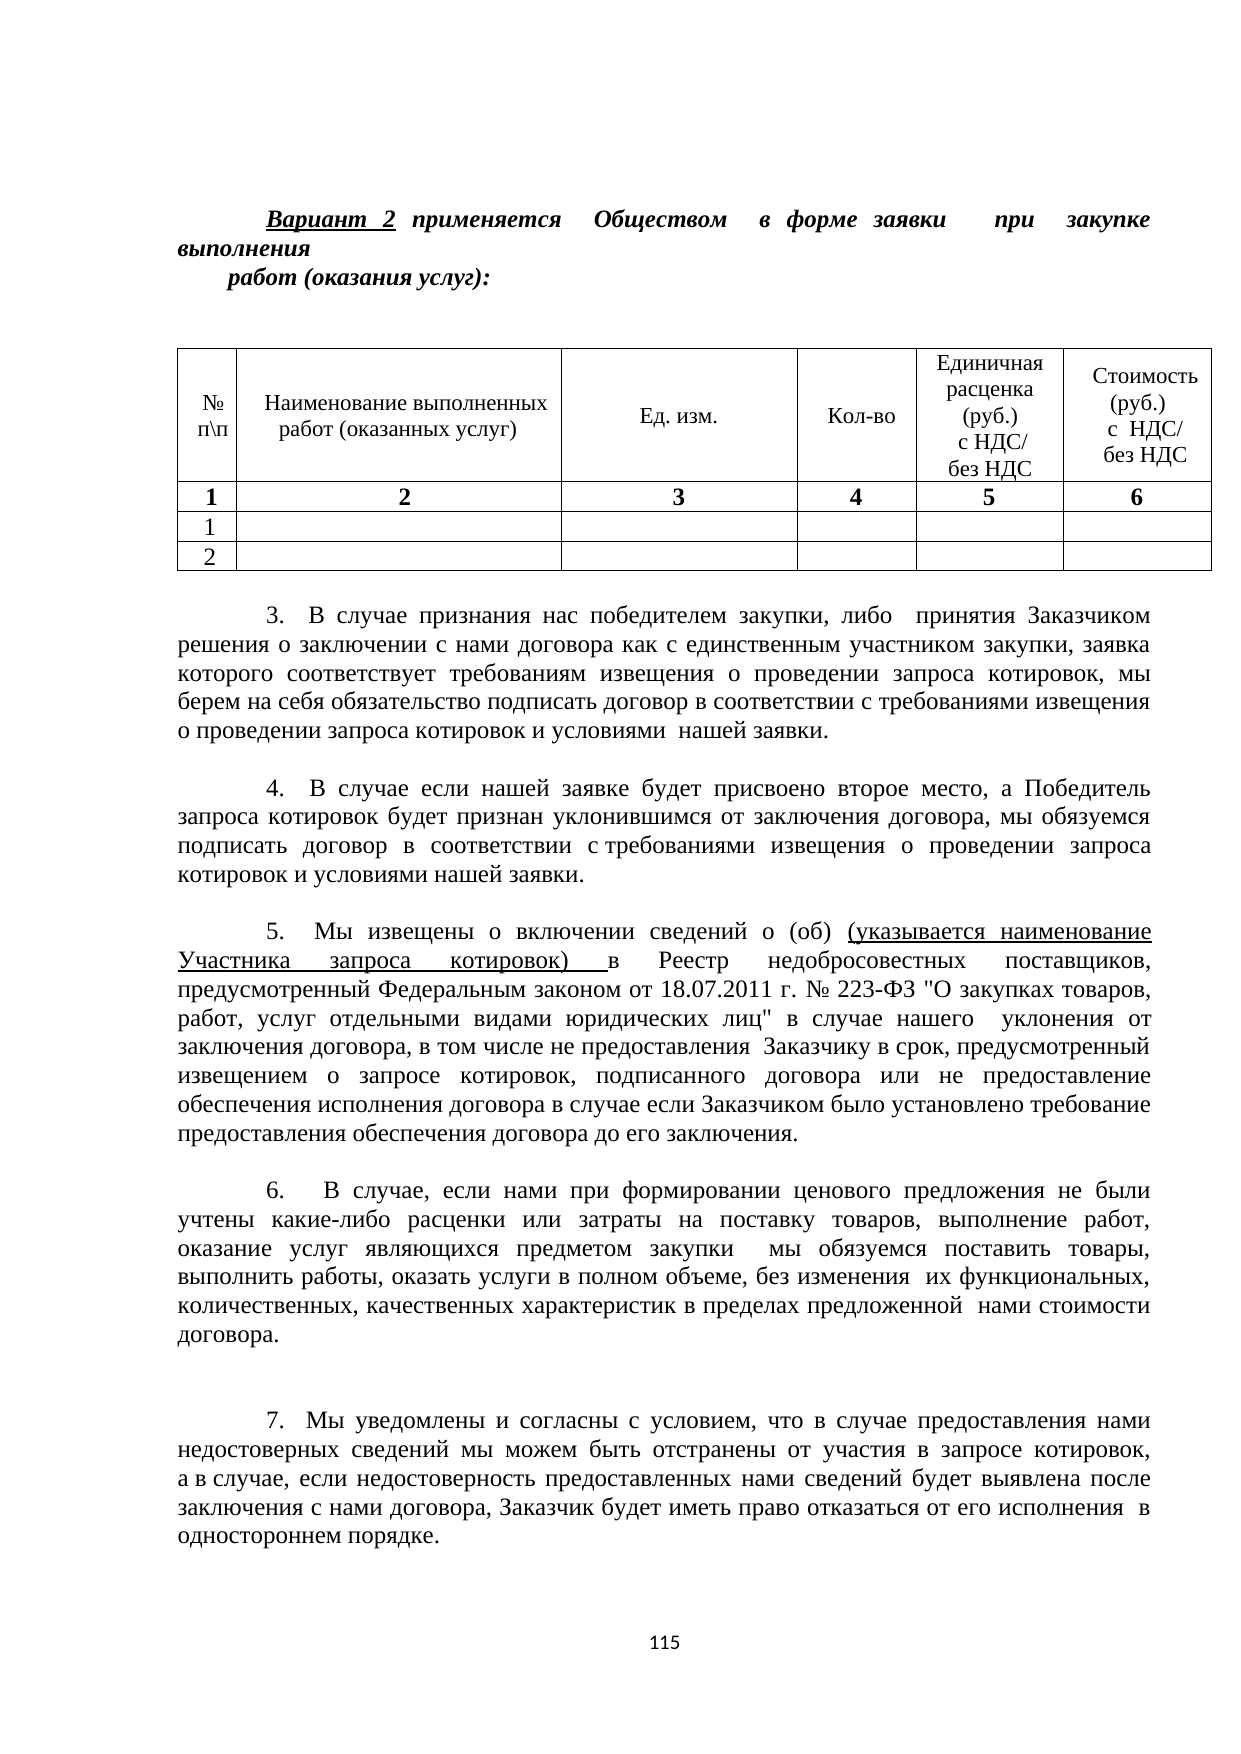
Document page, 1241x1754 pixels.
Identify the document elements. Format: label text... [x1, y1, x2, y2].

text 7. Мы уведомлены и согласны с условием, что в случае предоставления нами недостоверных сведений мы можем быть отстранены от участия в запросе котировок, а в случае, если недостоверность предоставленных нами сведений будет выявлена после заключения с нами договора, Заказчик будет иметь право отказаться от его исполнения в одностороннем порядке. [177, 1406, 1152, 1549]
table_cell 6 [1064, 482, 1211, 511]
table_header Наименование выполненных работ (оказанных услуг) [237, 349, 561, 481]
table_cell [237, 542, 561, 570]
table_cell [917, 512, 1063, 541]
table_cell [1064, 542, 1211, 570]
text Вариант 2 применяется Обществом в форме заявки при закупке выполнения [177, 204, 1152, 262]
table_cell [798, 542, 916, 570]
table_cell [562, 512, 797, 541]
table_cell [1064, 512, 1211, 541]
table_header № п\п [178, 349, 236, 481]
text 4. В случае если нашей заявке будет присвоено второе место, а Победитель запроса котировок будет признан уклонившимся от заключения договора, мы обязуемся подписать договор в соответствии с требованиями извещения о проведении запроса котировок и условиями нашей заявки. [177, 773, 1152, 888]
table_cell 2 [237, 482, 561, 511]
table_cell 2 [178, 542, 236, 570]
table_header Кол-во [798, 349, 916, 481]
text 6. В случае, если нами при формировании ценового предложения не были учтены какие-либо расценки или затраты на поставку товаров, выполнение работ, оказание услуг являющихся предметом закупки мы обязуемся поставить товары, выполнить работы, оказать услуги в полном объеме, без изменения их функциональных, количественных, качественных характеристик в пределах предложенной нами стоимости договора. [177, 1175, 1152, 1348]
table_cell 3 [562, 482, 797, 511]
table_cell 1 [178, 512, 236, 541]
table_cell [917, 542, 1063, 570]
table_header Стоимость (руб.) с НДС/ без НДС [1064, 349, 1211, 481]
table_cell 1 [178, 482, 236, 511]
table_cell 5 [917, 482, 1063, 511]
text 5. Мы извещены о включении сведений о (об) (указывается наименование Участника запроса котировок) в Реестр недобросовестных поставщиков, предусмотренный Федеральным законом от 18.07.2011 г. № 223-ФЗ "О закупках товаров, работ, услуг отдельными видами юридических лиц" в случае нашего уклонения от заключения договора, в том числе не предоставления Заказчику в срок, предусмотренный извещением о запросе котировок, подписанного договора или не предоставление обеспечения исполнения договора в случае если Заказчиком было установлено требование предоставления обеспечения договора до его заключения. [177, 916, 1152, 1146]
table_header Единичная расценка (руб.) с НДС/ без НДС [917, 349, 1063, 481]
text работ (оказания услуг): [177, 262, 1152, 291]
table_cell [562, 542, 797, 570]
text 3. В случае признания нас победителем закупки, либо принятия Заказчиком решения о заключении с нами договора как с единственным участником закупки, заявка которого соответствует требованиям извещения о проведении запроса котировок, мы берем на себя обязательство подписать договор в соответствии с требованиями извещения о проведении запроса котировок и условиями нашей заявки. [177, 600, 1152, 744]
table_cell [798, 512, 916, 541]
table_header Ед. изм. [562, 349, 797, 481]
table_cell 4 [798, 482, 916, 511]
table_cell [237, 512, 561, 541]
